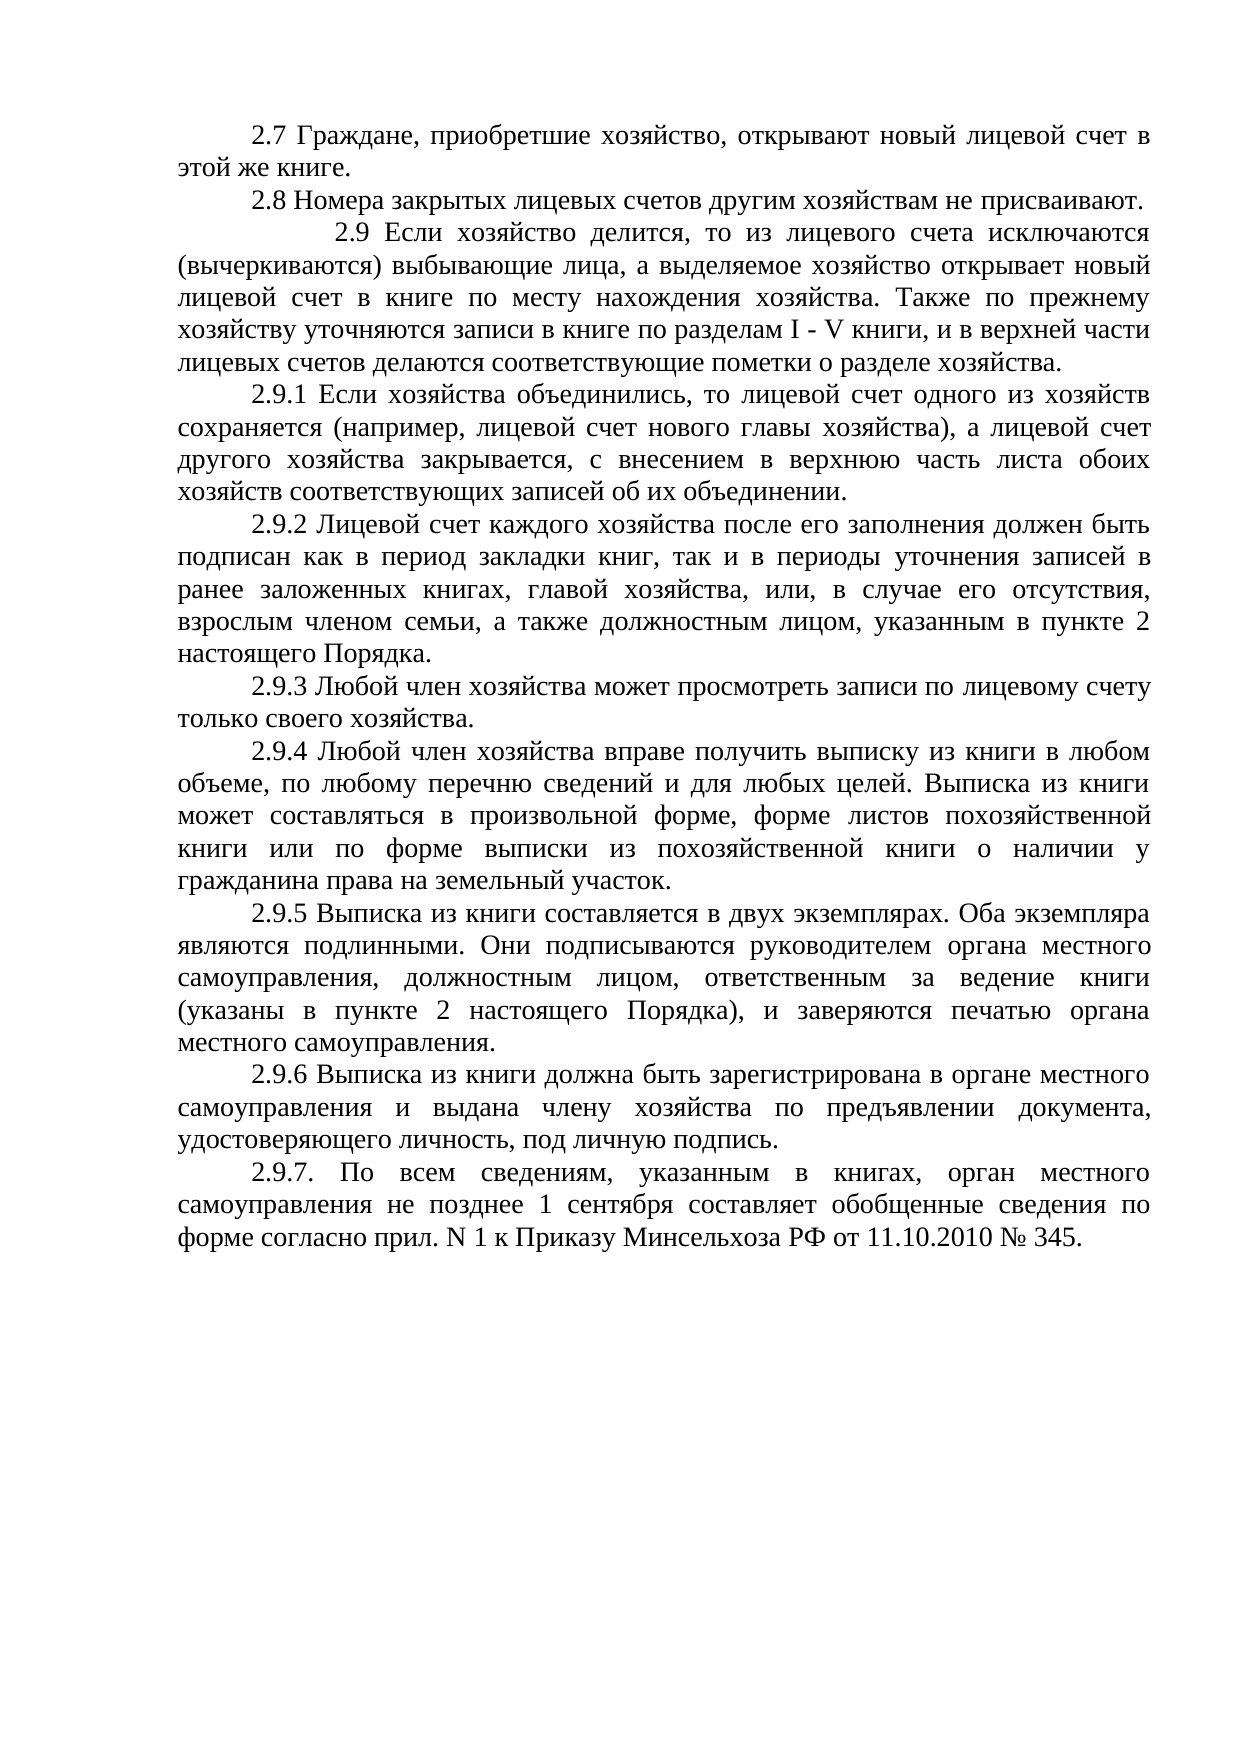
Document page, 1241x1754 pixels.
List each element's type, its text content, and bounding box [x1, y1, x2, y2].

text 2.9.6 Выписка из книги должна быть зарегистрирована в органе местного самоуправления и выдана члену хозяйства по предъявлении документа, удостоверяющего личность, под личную подпись. [177, 1058, 1152, 1155]
text 2.8 Номера закрытых лицевых счетов другим хозяйствам не присваивают. [177, 183, 1152, 215]
text 2.9.3 Любой член хозяйства может просмотреть записи по лицевому счету только своего хозяйства. [177, 669, 1152, 734]
text 2.9.7. По всем сведениям, указанным в книгах, орган местного самоуправления не позднее 1 сентября составляет обобщенные сведения по форме согласно прил. N 1 к Приказу Минсельхоза РФ от 11.10.2010 № 345. [177, 1155, 1152, 1252]
text 2.9 Если хозяйство делится, то из лицевого счета исключаются (вычеркиваются) выбывающие лица, а выделяемое хозяйство открывает новый лицевой счет в книге по месту нахождения хозяйства. Также по прежнему хозяйству уточняются записи в книге по разделам I - V книги, и в верхней части лицевых счетов делаются соответствующие пометки о разделе хозяйства. [177, 215, 1152, 377]
text 2.9.1 Если хозяйства объединились, то лицевой счет одного из хозяйств сохраняется (например, лицевой счет нового главы хозяйства), а лицевой счет другого хозяйства закрывается, с внесением в верхнюю часть листа обоих хозяйств соответствующих записей об их объединении. [177, 377, 1152, 507]
text 2.7 Граждане, приобретшие хозяйство, открывают новый лицевой счет в этой же книге. [177, 118, 1152, 183]
text 2.9.2 Лицевой счет каждого хозяйства после его заполнения должен быть подписан как в период закладки книг, так и в периоды уточнения записей в ранее заложенных книгах, главой хозяйства, или, в случае его отсутствия, взрослым членом семьи, а также должностным лицом, указанным в пункте 2 настоящего Порядка. [177, 507, 1152, 669]
text 2.9.5 Выписка из книги составляется в двух экземплярах. Оба экземпляра являются подлинными. Они подписываются руководителем органа местного самоуправления, должностным лицом, ответственным за ведение книги (указаны в пункте 2 настоящего Порядка), и заверяются печатью органа местного самоуправления. [177, 896, 1152, 1058]
text 2.9.4 Любой член хозяйства вправе получить выписку из книги в любом объеме, по любому перечню сведений и для любых целей. Выписка из книги может составляться в произвольной форме, форме листов похозяйственной книги или по форме выписки из похозяйственной книги о наличии у гражданина права на земельный участок. [177, 734, 1152, 896]
